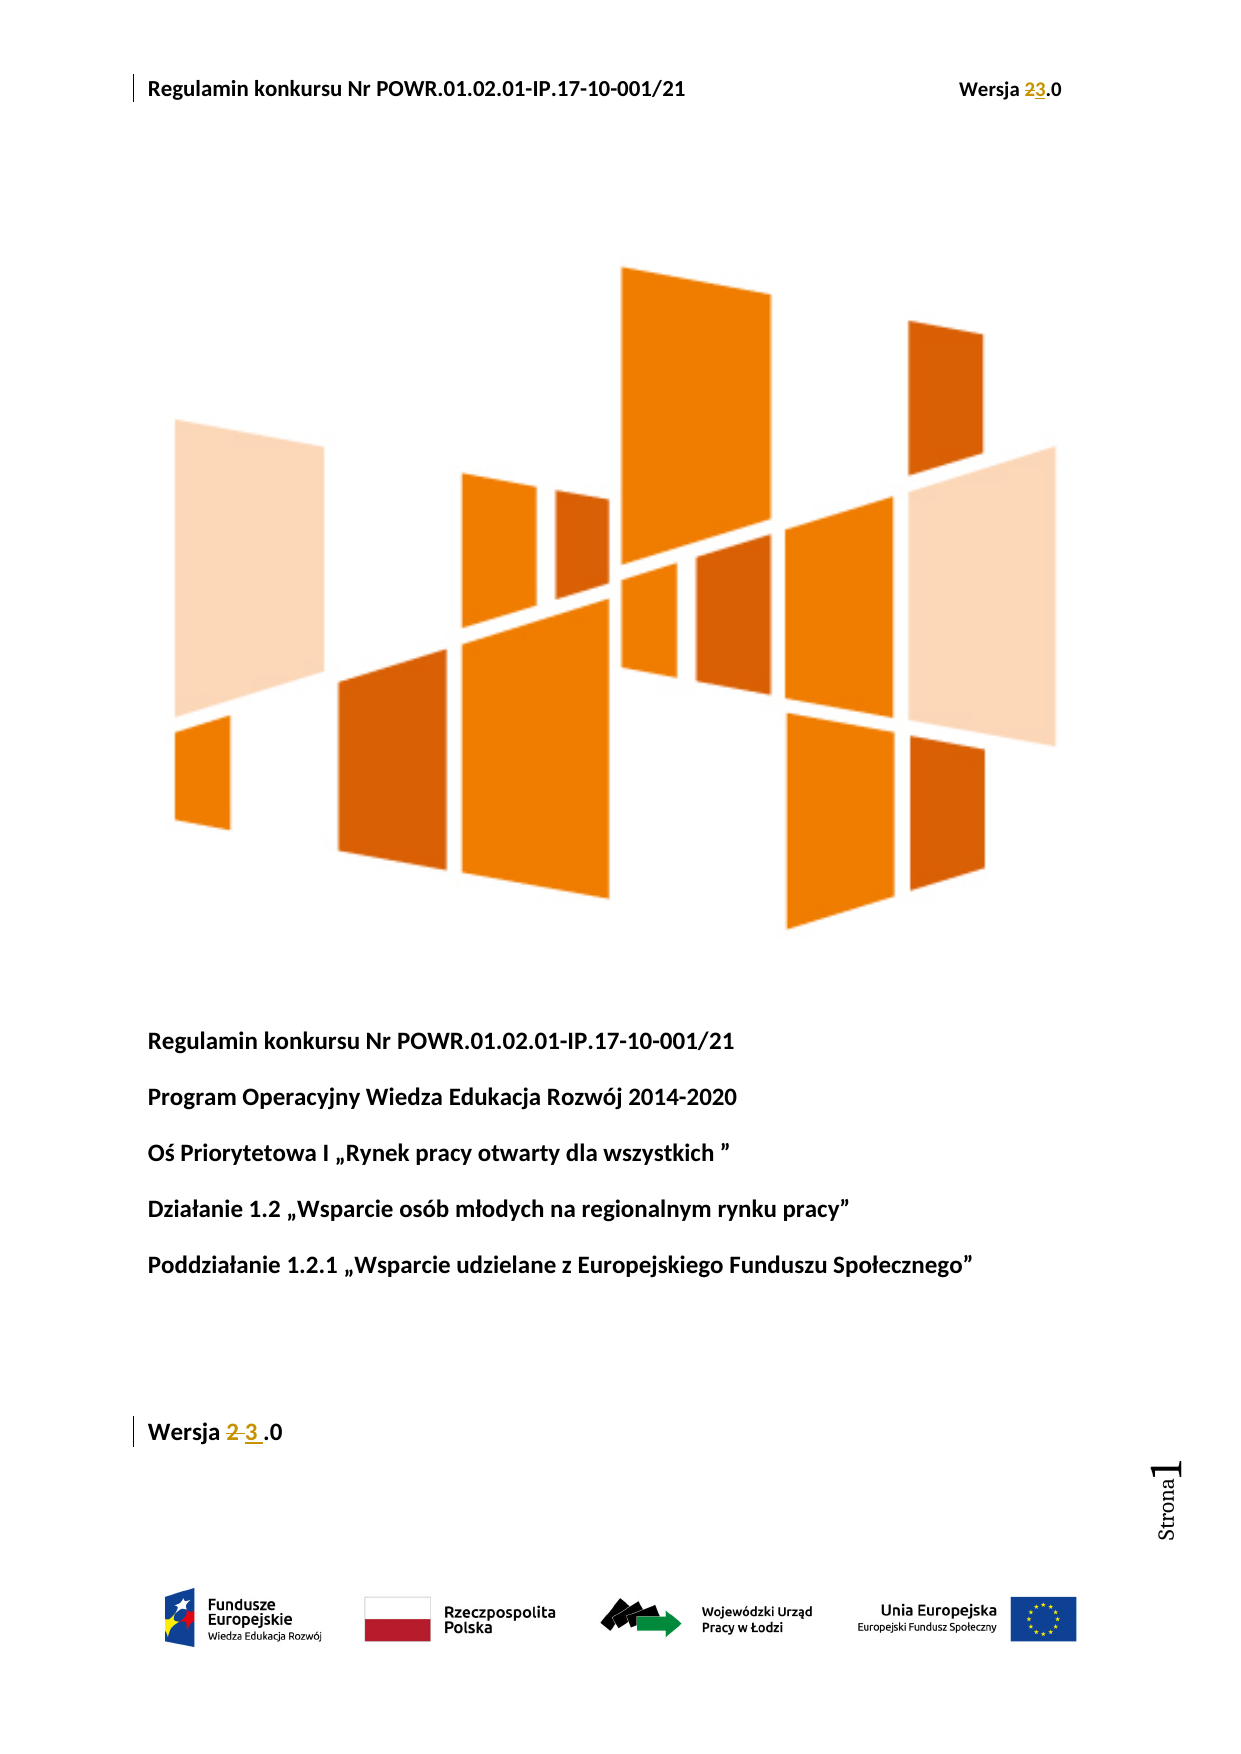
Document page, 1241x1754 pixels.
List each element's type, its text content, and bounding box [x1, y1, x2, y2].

picture [147, 238, 1093, 951]
text Regulamin konkursu Nr POWR.01.02.01-IP.17-10-001/21 [148, 1026, 1093, 1056]
text Działanie 1.2 „Wsparcie osób młodych na regionalnym rynku pracy” [148, 1193, 1093, 1223]
text Wersja .0 [148, 1416, 1093, 1447]
picture [147, 1567, 1093, 1664]
text Program Operacyjny Wiedza Edukacja Rozwój 2014-2020 [148, 1081, 1093, 1112]
text Poddziałanie 1.2.1 „Wsparcie udzielane z Europejskiego Funduszu Społecznego” [148, 1249, 1093, 1279]
text Oś Priorytetowa I „Rynek pracy otwarty dla wszystkich ” [148, 1137, 1093, 1168]
